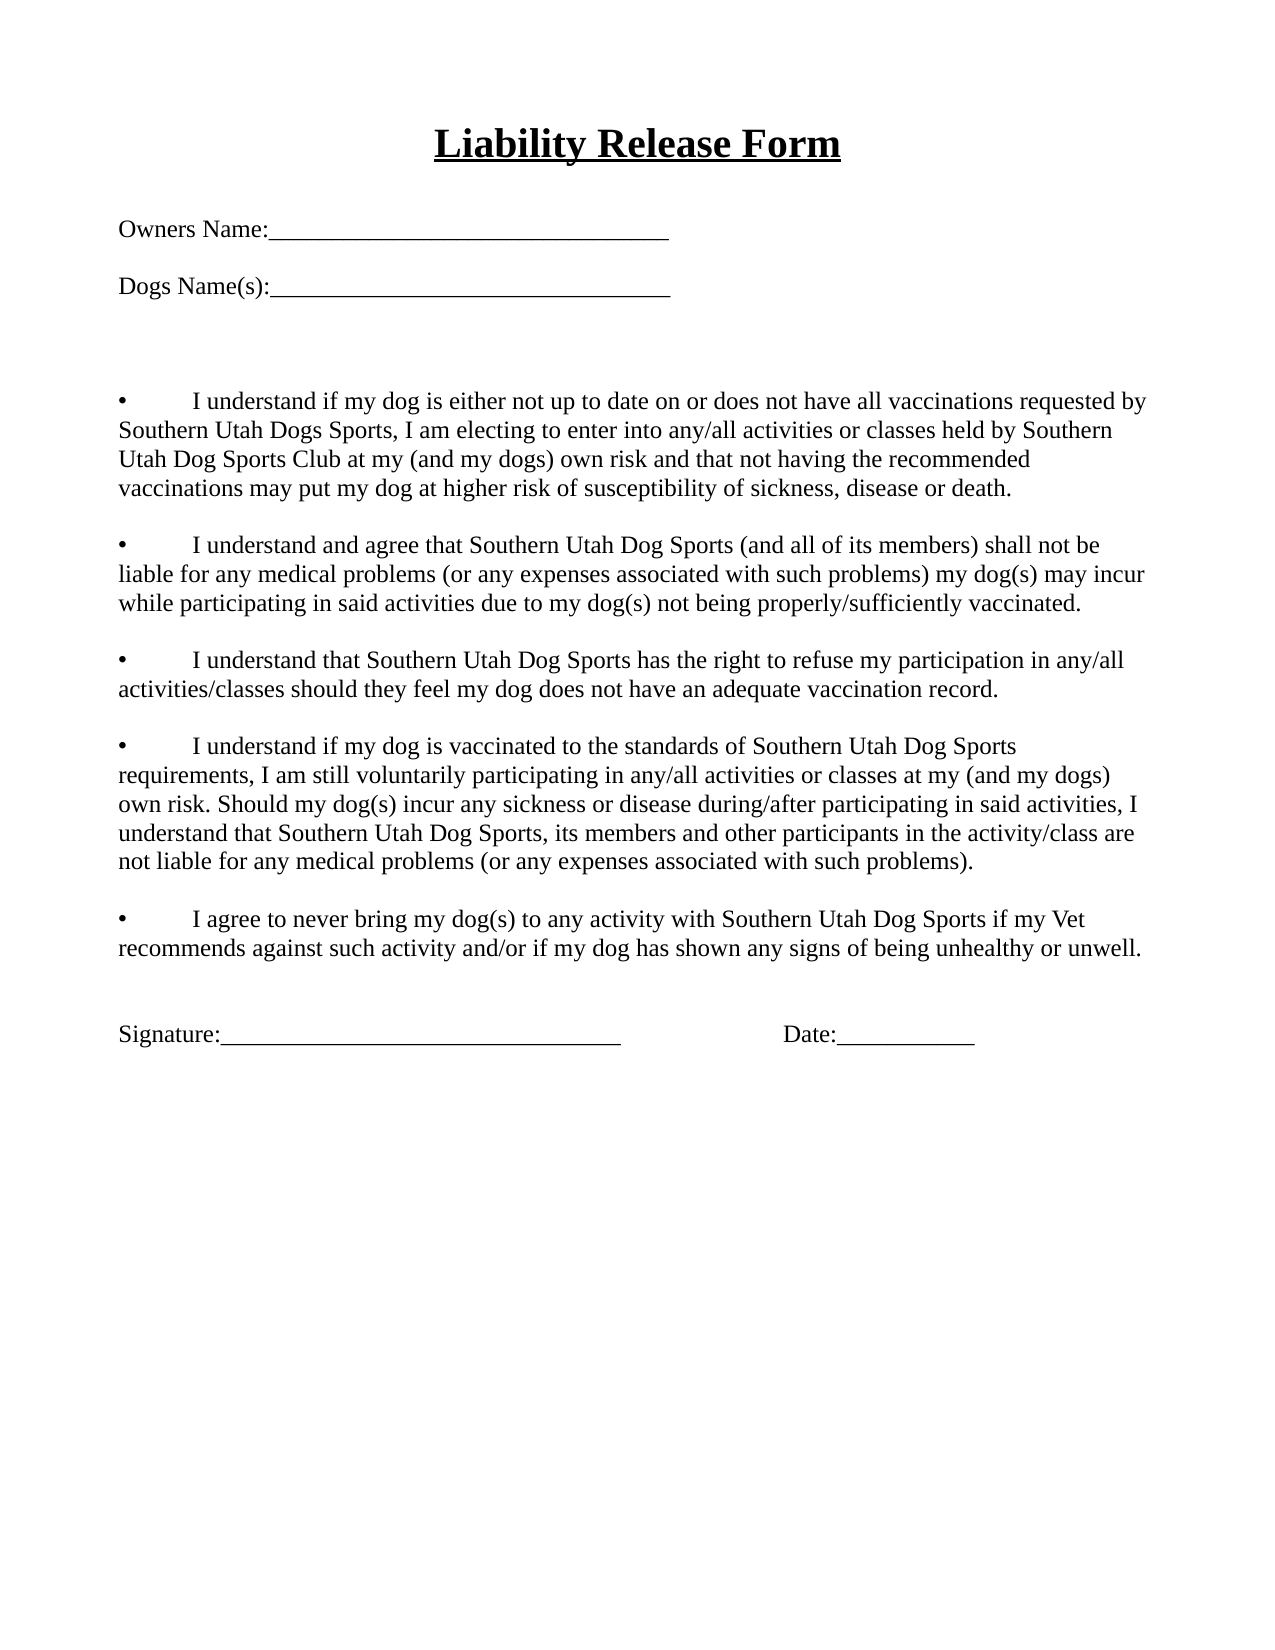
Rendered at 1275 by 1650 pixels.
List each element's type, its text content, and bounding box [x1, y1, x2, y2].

list I understand that Southern Utah Dog Sports has the right to refuse my participation in any/all activities/classes should they feel my dog does not have an adequate vaccination record. [118, 645, 1157, 703]
text Liability Release Form [118, 118, 1157, 166]
list I agree to never bring my dog(s) to any activity with Southern Utah Dog Sports if my Vet recommends against such activity and/or if my dog has shown any signs of being unhealthy or unwell. [118, 904, 1157, 961]
list I understand and agree that Southern Utah Dog Sports (and all of its members) shall not be liable for any medical problems (or any expenses associated with such problems) my dog(s) may incur while participating in said activities due to my dog(s) not being properly/sufficiently vaccinated. [118, 530, 1157, 616]
text Signature:________________________________ Date:___________ [118, 1019, 1157, 1048]
text Owners Name:________________________________ [118, 214, 1157, 243]
list I understand if my dog is vaccinated to the standards of Southern Utah Dog Sports requirements, I am still voluntarily participating in any/all activities or classes at my (and my dogs) own risk. Should my dog(s) incur any sickness or disease during/after participating in said activities, I understand that Southern Utah Dog Sports, its members and other participants in the activity/class are not liable for any medical problems (or any expenses associated with such problems). [118, 731, 1157, 875]
text Dogs Name(s):________________________________ [118, 271, 1157, 300]
list I understand if my dog is either not up to date on or does not have all vaccinations requested by Southern Utah Dogs Sports, I am electing to enter into any/all activities or classes held by Southern Utah Dog Sports Club at my (and my dogs) own risk and that not having the recommended vaccinations may put my dog at higher risk of susceptibility of sickness, disease or death. [118, 386, 1157, 501]
